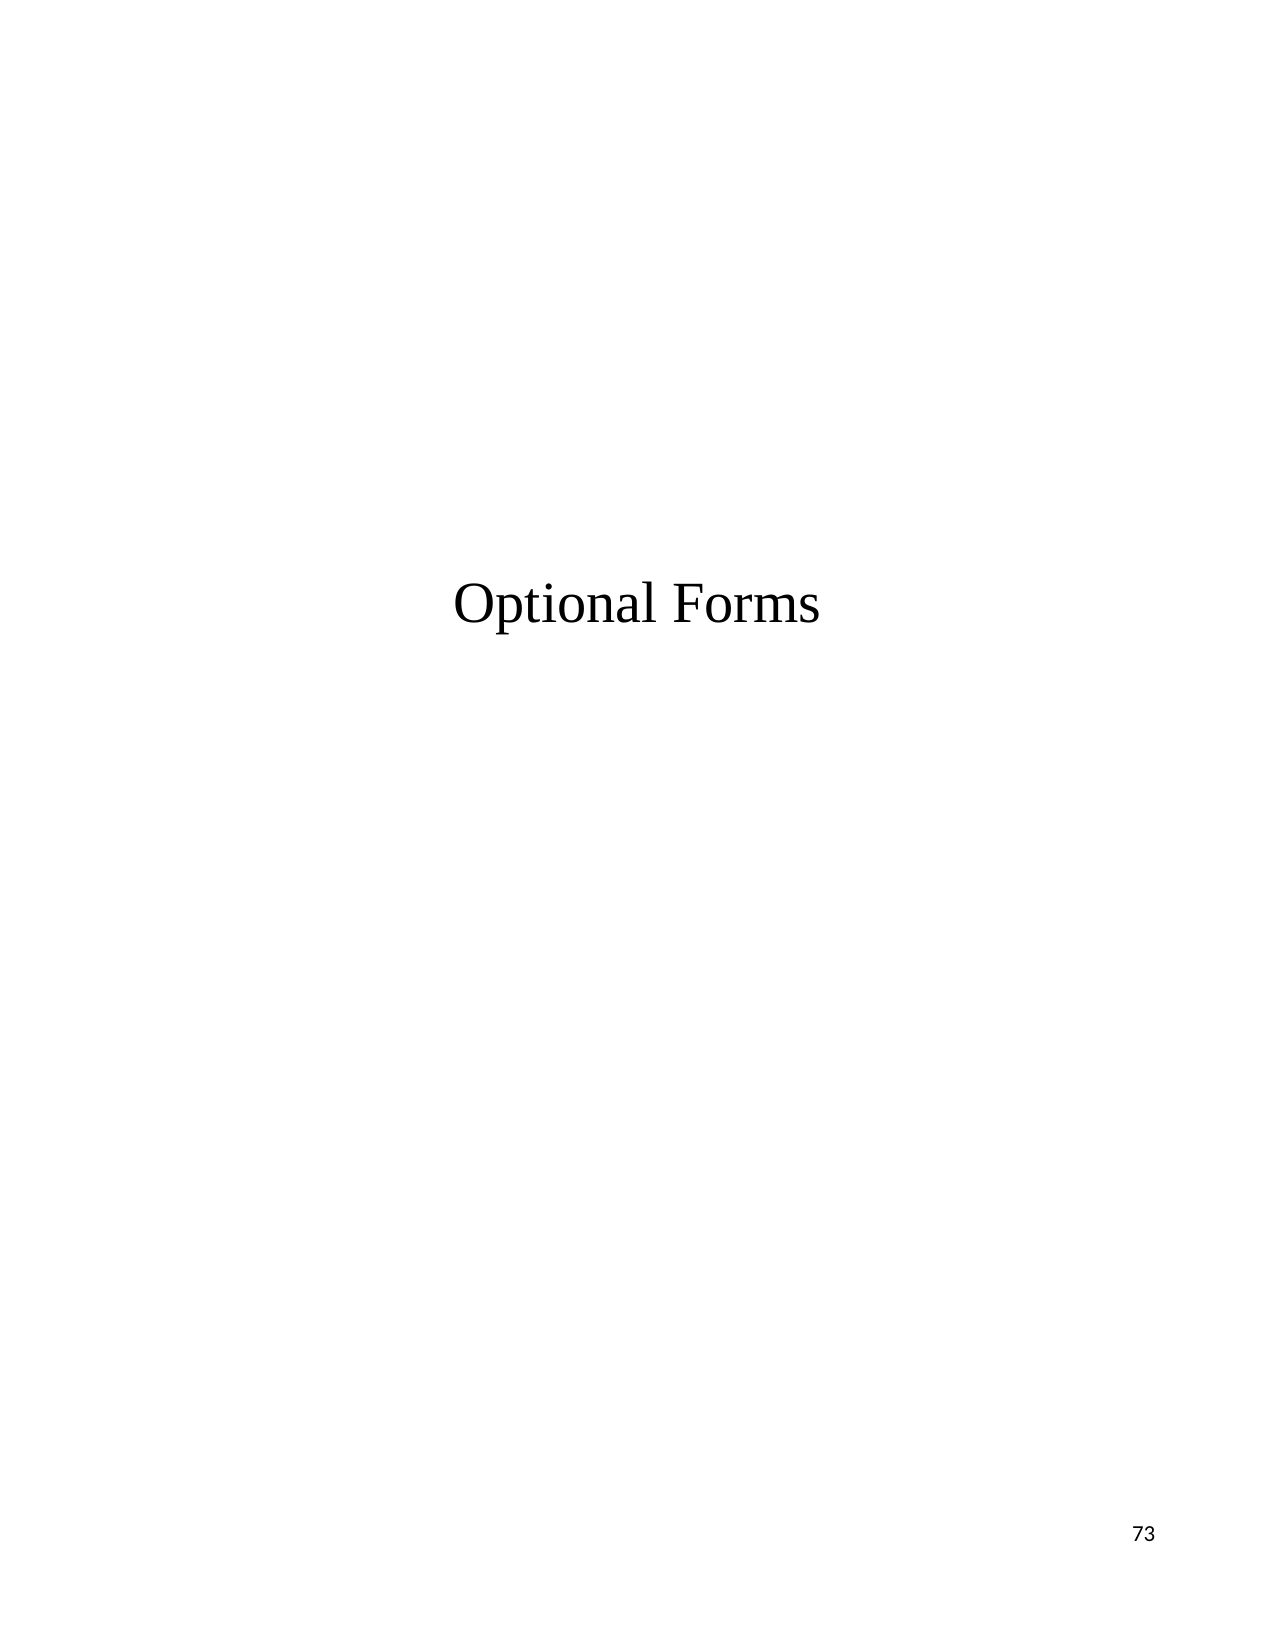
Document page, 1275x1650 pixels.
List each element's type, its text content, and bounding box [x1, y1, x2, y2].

text Optional Forms [120, 568, 1155, 635]
